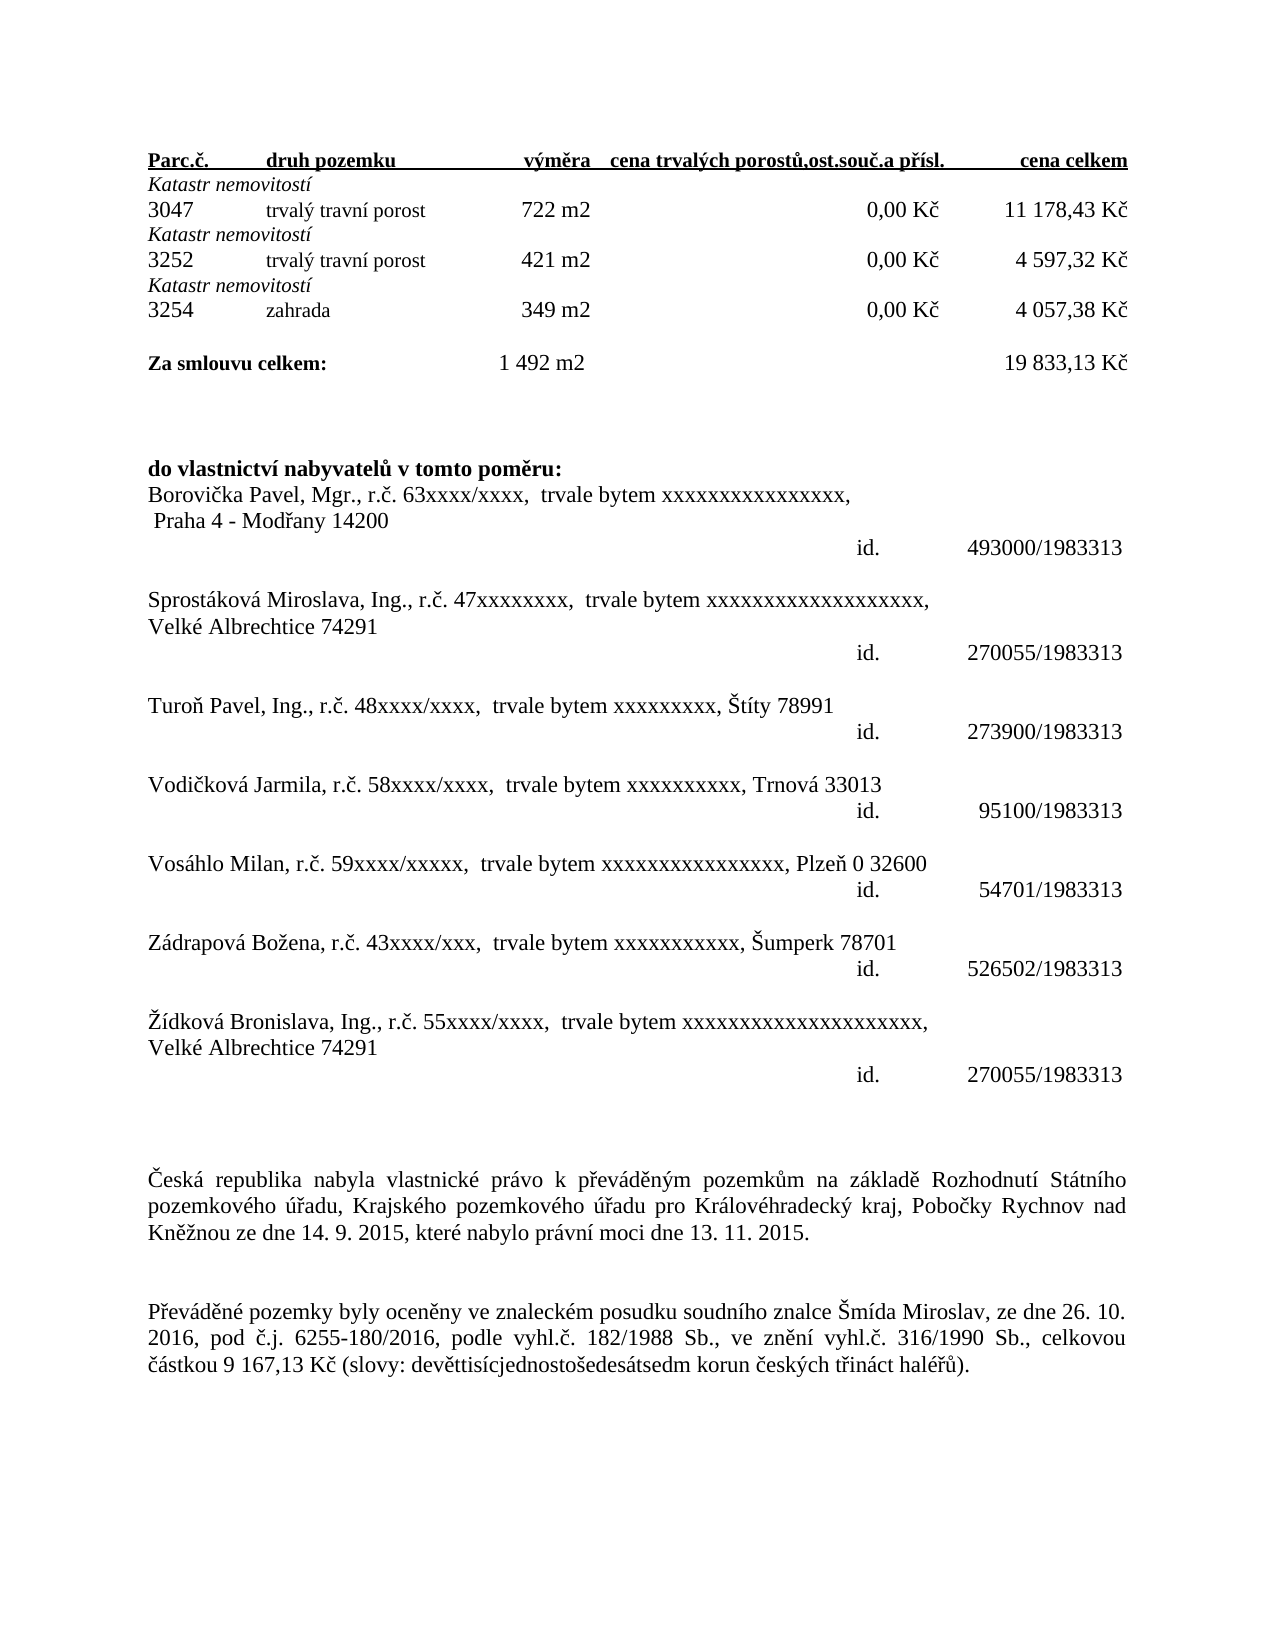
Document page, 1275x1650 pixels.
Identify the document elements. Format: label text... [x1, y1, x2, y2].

text Katastr nemovitostí [148, 222, 1127, 246]
text Katastr nemovitostí [148, 172, 1127, 196]
text Sprostáková Miroslava, Ing., r.č. 47xxxxxxxx, trvale bytem xxxxxxxxxxxxxxxxxxx, [148, 586, 1127, 613]
text Borovička Pavel, Mgr., r.č. 63xxxx/xxxx, trvale bytem xxxxxxxxxxxxxxxx, [148, 481, 1127, 507]
text Převáděné pozemky byly oceněny ve znaleckém posudku soudního znalce Šmída Miroslav, ze dne 26. 10. 2016, pod č.j. 6255-180/2016, podle vyhl.č. 182/1988 Sb., ve znění vyhl.č. 316/1990 Sb., celkovou částkou 9 167,13 Kč (slovy: devěttisícjednostošedesátsedm korun českých třináct haléřů). [148, 1298, 1127, 1377]
text Katastr nemovitostí [148, 272, 1127, 297]
text Vosáhlo Milan, r.č. 59xxxx/xxxxx, trvale bytem xxxxxxxxxxxxxxxx, Plzeň 0 32600 [148, 850, 1127, 876]
text Turoň Pavel, Ing., r.č. 48xxxx/xxxx, trvale bytem xxxxxxxxx, Štíty 78991 [148, 692, 1127, 718]
text 3252 trvalý travní porost 421 m2 0,00 Kč 4 597,32 Kč [148, 246, 1127, 272]
text id. 95100/1983313 [148, 797, 1127, 824]
text id. 526502/1983313 [148, 955, 1127, 982]
text Praha 4 - Modřany 14200 [148, 507, 1127, 534]
text Česká republika nabyla vlastnické právo k převáděným pozemkům na základě Rozhodnutí Státního pozemkového úřadu, Krajského pozemkového úřadu pro Královéhradecký kraj, Pobočky Rychnov nad Kněžnou ze dne 14. 9. 2015, které nabylo právní moci dne 13. 11. 2015. [148, 1166, 1127, 1245]
text Velké Albrechtice 74291 [148, 613, 1127, 639]
text 3254 zahrada 349 m2 0,00 Kč 4 057,38 Kč [148, 297, 1127, 323]
text 3047 trvalý travní porost 722 m2 0,00 Kč 11 178,43 Kč [148, 196, 1127, 222]
text id. 270055/1983313 [148, 639, 1127, 666]
text Za smlouvu celkem: 1 492 m2 19 833,13 Kč [148, 349, 1127, 376]
text id. 54701/1983313 [148, 876, 1127, 903]
text id. 270055/1983313 [148, 1061, 1127, 1087]
text Žídková Bronislava, Ing., r.č. 55xxxx/xxxx, trvale bytem xxxxxxxxxxxxxxxxxxxxx, [148, 1008, 1127, 1034]
text Zádrapová Božena, r.č. 43xxxx/xxx, trvale bytem xxxxxxxxxxx, Šumperk 78701 [148, 929, 1127, 955]
text Parc.č. druh pozemku výměra cena trvalých porostů,ost.souč.a přísl. cena celkem [148, 148, 1127, 168]
text id. 273900/1983313 [148, 718, 1127, 744]
text do vlastnictví nabyvatelů v tomto poměru: [148, 455, 1127, 481]
text Velké Albrechtice 74291 [148, 1034, 1127, 1061]
text id. 493000/1983313 [148, 534, 1127, 560]
text Vodičková Jarmila, r.č. 58xxxx/xxxx, trvale bytem xxxxxxxxxx, Trnová 33013 [148, 771, 1127, 797]
